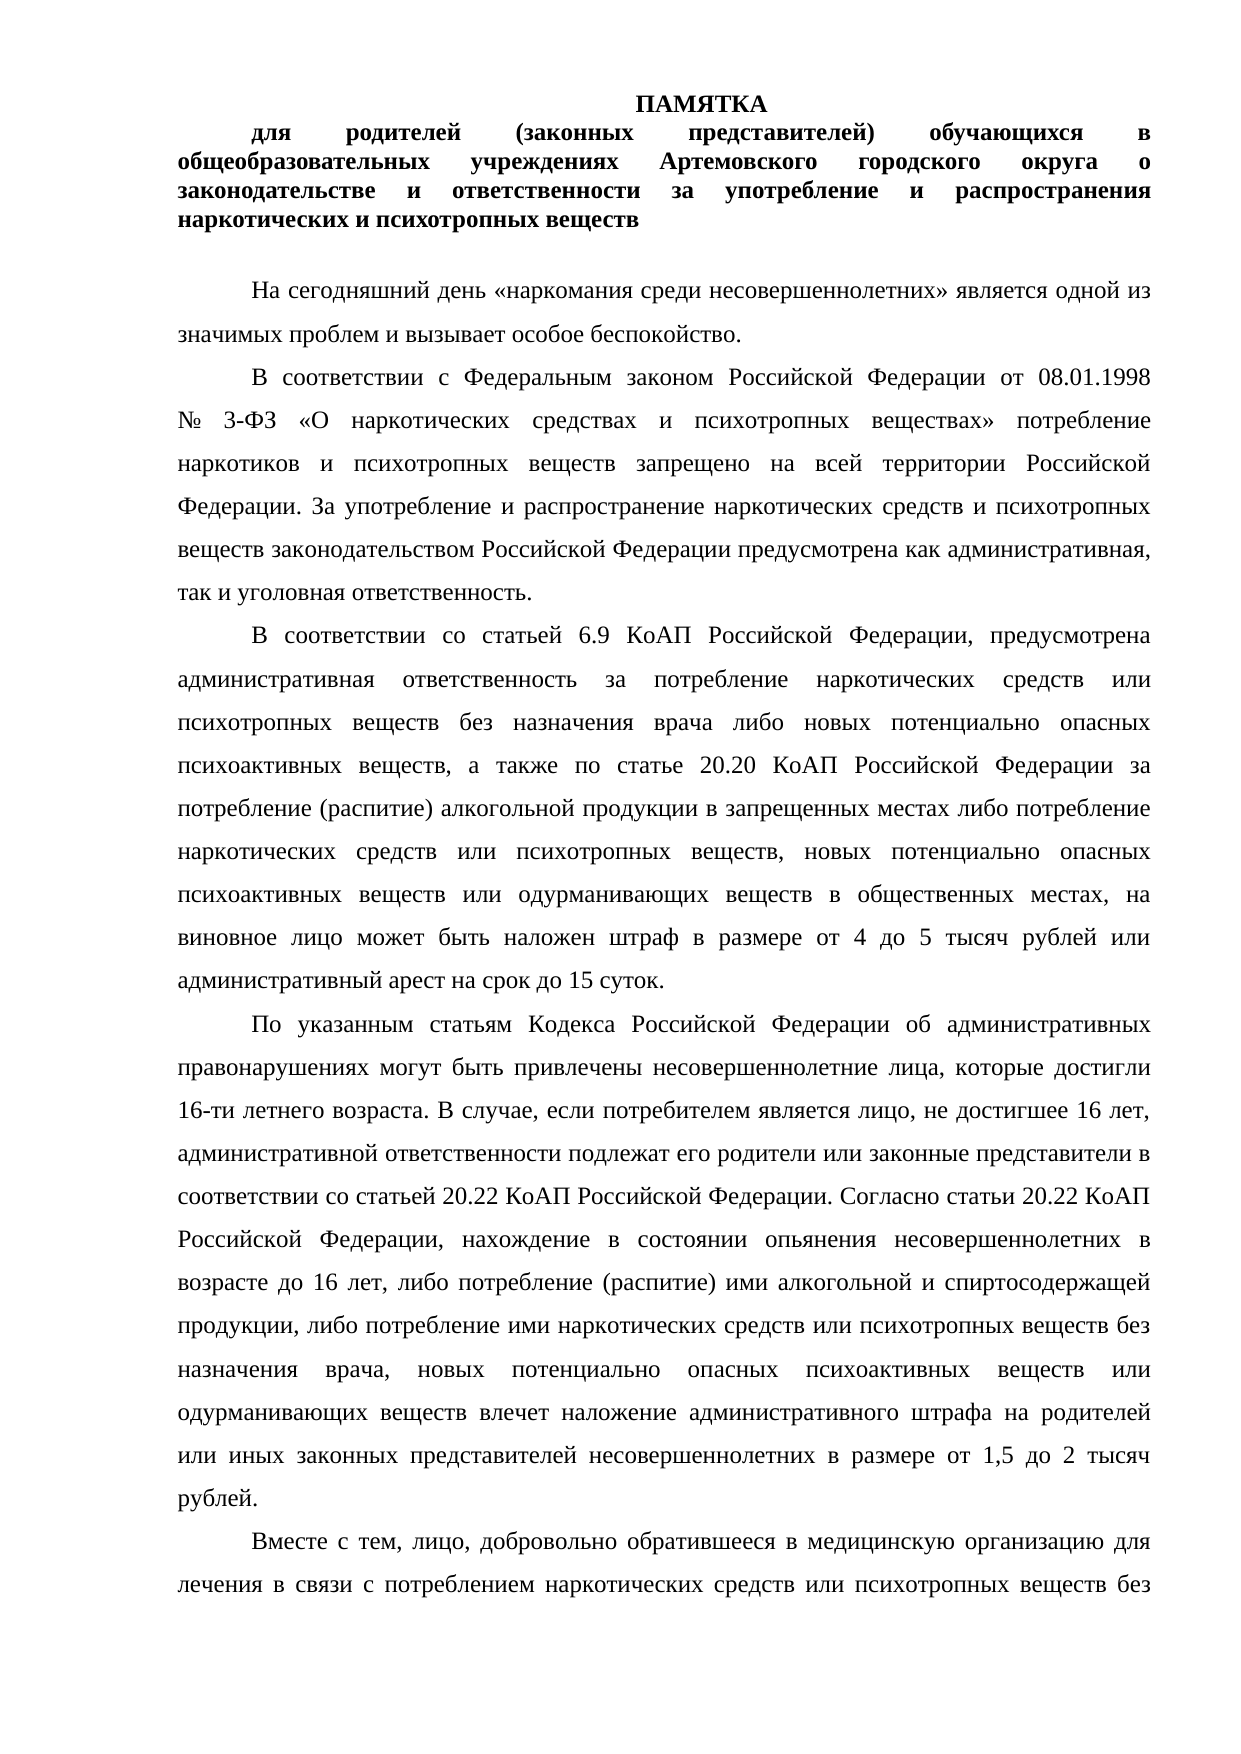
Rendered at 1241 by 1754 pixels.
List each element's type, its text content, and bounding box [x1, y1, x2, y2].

text В соответствии со статьей 6.9 КоАП Российской Федерации, предусмотрена административная ответственность за потребление наркотических средств или психотропных веществ без назначения врача либо новых потенциально опасных психоактивных веществ, а также по статье 20.20 КоАП Российской Федерации за потребление (распитие) алкогольной продукции в запрещенных местах либо потребление наркотических средств или психотропных веществ, новых потенциально опасных психоактивных веществ или одурманивающих веществ в общественных местах, на виновное лицо может быть наложен штраф в размере от 4 до 5 тысяч рублей или административный арест на срок до 15 суток. [177, 621, 1152, 994]
text На сегодняшний день «наркомания среди несовершеннолетних» является одной из значимых проблем и вызывает особое беспокойство. [177, 276, 1152, 347]
text ПАМЯТКА [177, 89, 1152, 117]
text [177, 1526, 1152, 1598]
text для родителей (законных представителей) обучающихся в общеобразовательных учреждениях Артемовского городского округа о законодательстве и ответственности за употребление и распространения наркотических и психотропных веществ [177, 117, 1152, 232]
text В соответствии с Федеральным законом Российской Федерации от 08.01.1998 № 3-ФЗ «О наркотических средствах и психотропных веществах» потребление наркотиков и психотропных веществ запрещено на всей территории Российской Федерации. За употребление и распространение наркотических средств и психотропных веществ законодательством Российской Федерации предусмотрена как административная, так и уголовная ответственность. [177, 362, 1152, 606]
text По указанным статьям Кодекса Российской Федерации об административных правонарушениях могут быть привлечены несовершеннолетние лица, которые достигли 16-ти летнего возраста. В случае, если потребителем является лицо, не достигшее 16 лет, административной ответственности подлежат его родители или законные представители в соответствии со статьей 20.22 КоАП Российской Федерации. Согласно статьи 20.22 КоАП Российской Федерации, нахождение в состоянии опьянения несовершеннолетних в возрасте до 16 лет, либо потребление (распитие) ими алкогольной и спиртосодержащей продукции, либо потребление ими наркотических средств или психотропных веществ без назначения врача, новых потенциально опасных психоактивных веществ или одурманивающих веществ влечет наложение административного штрафа на родителей или иных законных представителей несовершеннолетних в размере от 1,5 до 2 тысяч рублей. [177, 1009, 1152, 1512]
